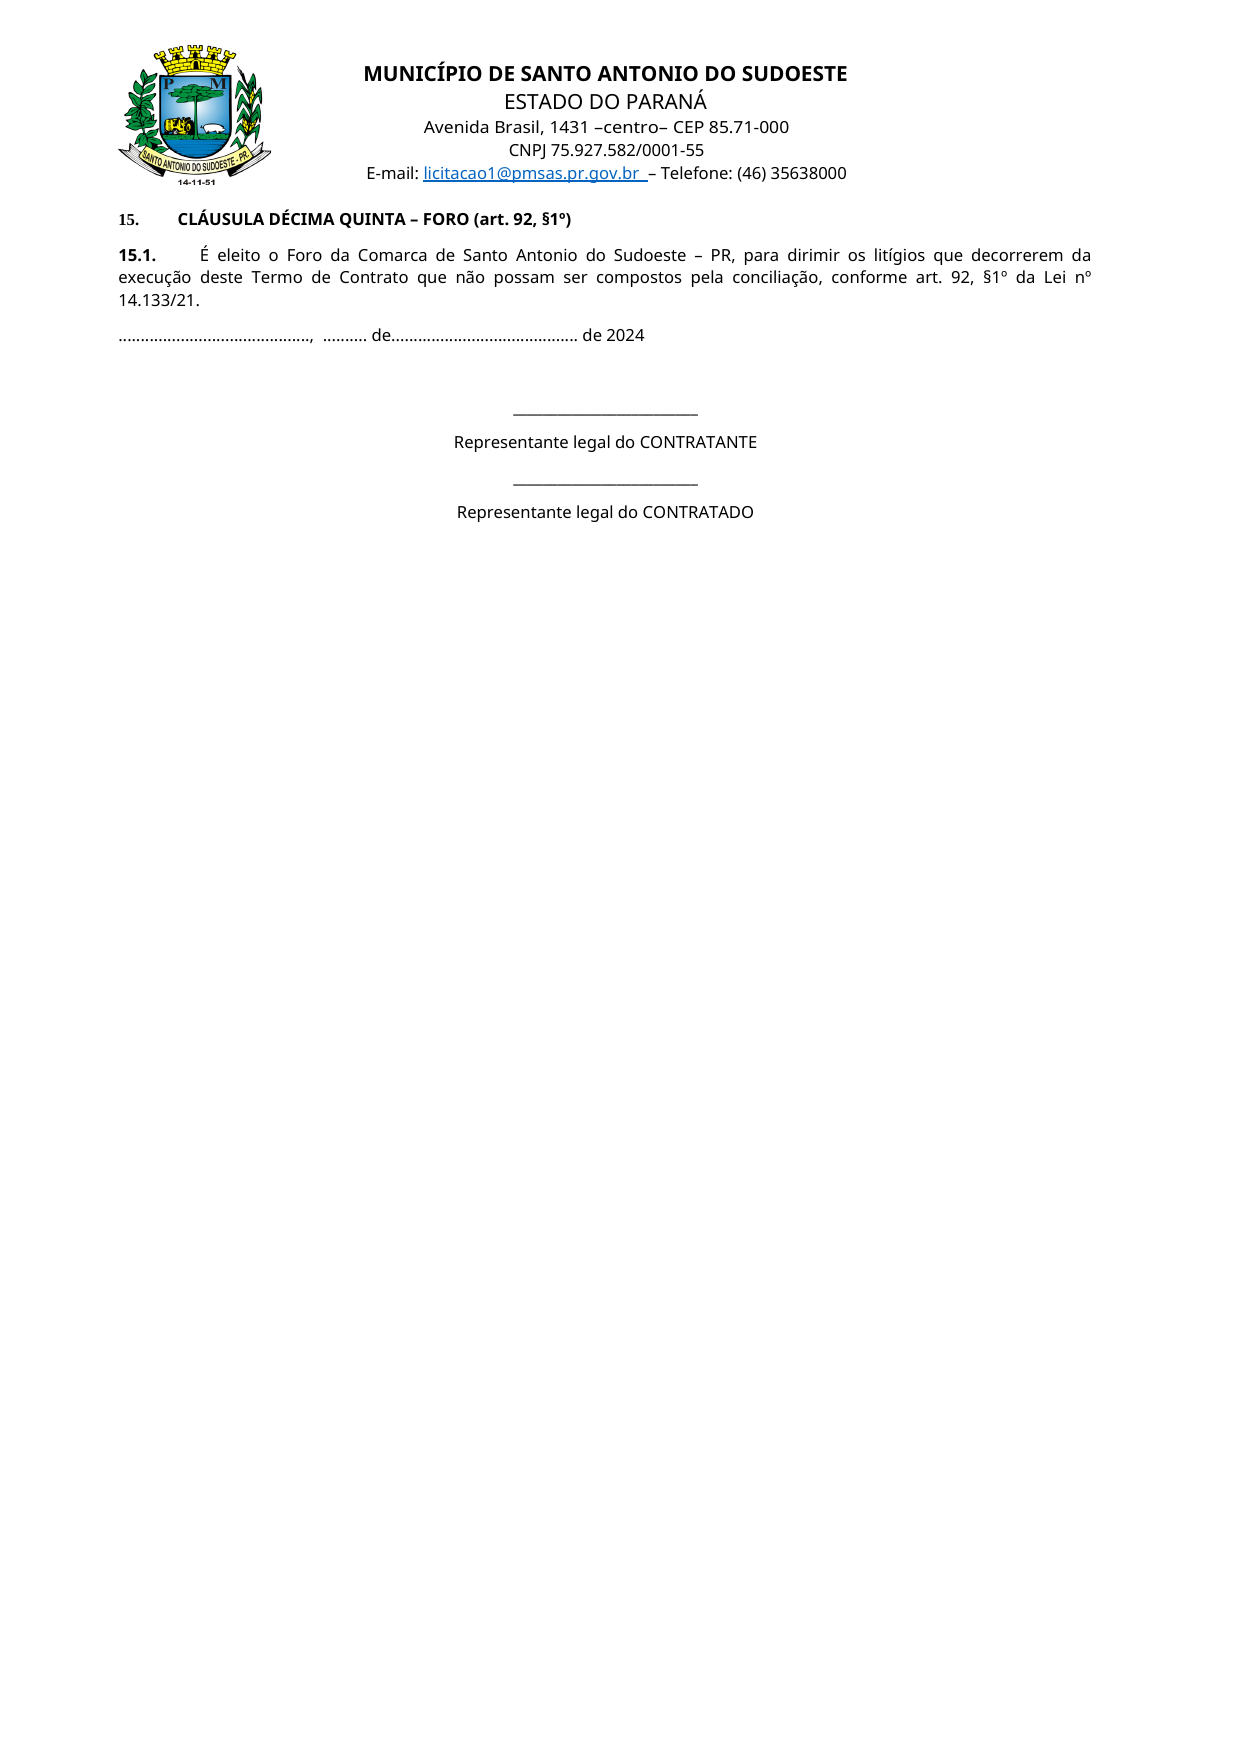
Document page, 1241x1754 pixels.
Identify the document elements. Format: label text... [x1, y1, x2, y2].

text ..........................................., .......... de.......................................... de 2024 [118, 324, 1094, 347]
text _________________________ [118, 466, 1093, 489]
list CLÁUSULA DÉCIMA QUINTA – FORO (art. 92, §1º) [118, 208, 1093, 231]
text Representante legal do CONTRATADO [118, 501, 1093, 524]
text _________________________ [118, 396, 1093, 418]
picture [118, 45, 272, 185]
text Representante legal do CONTRATANTE [118, 431, 1093, 453]
list É eleito o Foro da Comarca de Santo Antonio do Sudoeste – PR, para dirimir os litígios que decorrerem da execução deste Termo de Contrato que não possam ser compostos pela conciliação, conforme art. 92, §1º da Lei nº 14.133/21. [118, 243, 1093, 311]
